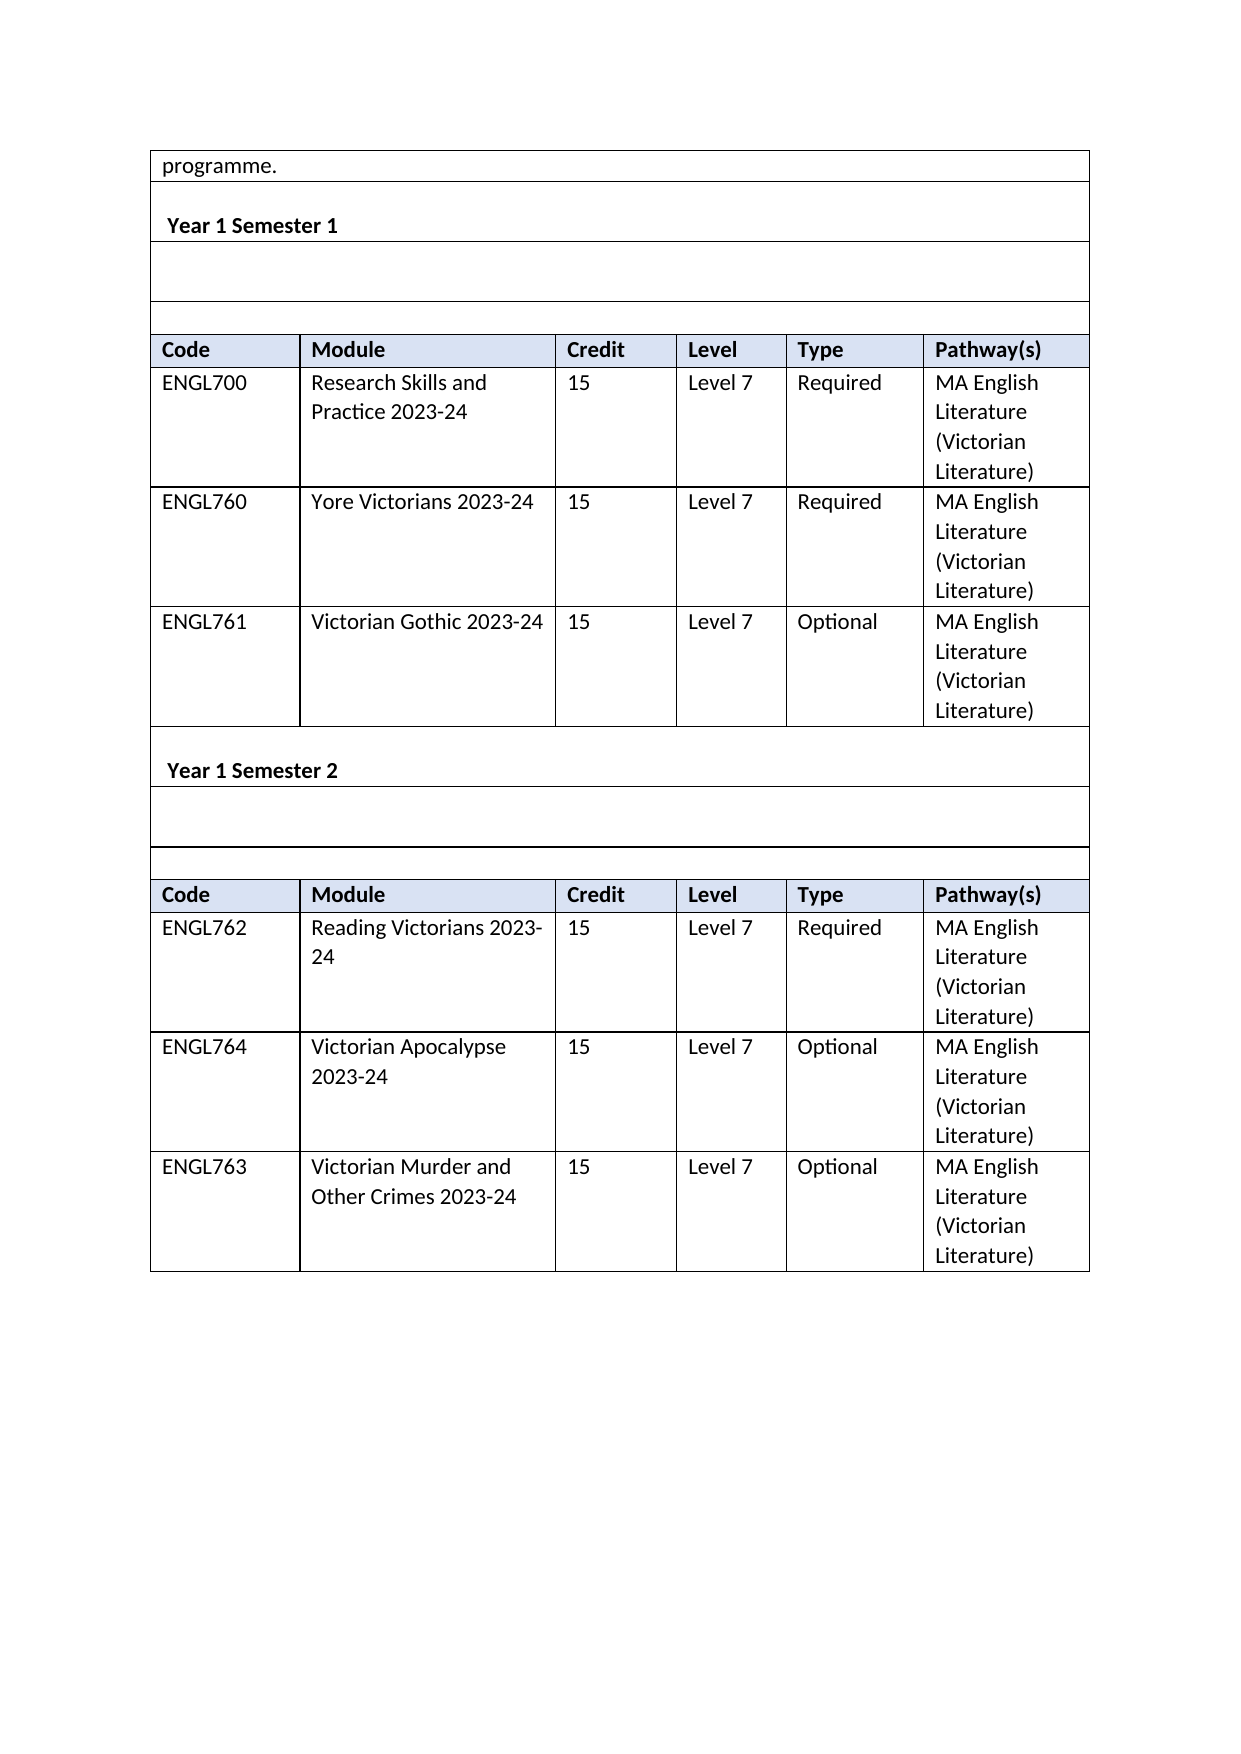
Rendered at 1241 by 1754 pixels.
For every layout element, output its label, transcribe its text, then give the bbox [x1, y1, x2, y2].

table_cell Credit [556, 335, 676, 367]
table_cell ENGL761 [151, 607, 299, 726]
table_cell Level 7 [677, 368, 786, 486]
table_cell Level 7 [677, 488, 786, 606]
table_cell Reading Victorians 2023-24 [301, 913, 555, 1031]
table_cell 15 [556, 913, 676, 1031]
table_cell ENGL700 [151, 368, 299, 486]
table_cell Pathway(s) [924, 880, 1089, 912]
table_cell Victorian Apocalypse 2023-24 [301, 1033, 555, 1151]
table_cell Credit [556, 880, 676, 912]
table_cell Research Skills and Practice 2023-24 [301, 368, 555, 486]
table_cell ENGL762 [151, 913, 299, 1031]
table_cell Required [787, 368, 923, 486]
table_cell 15 [556, 368, 676, 486]
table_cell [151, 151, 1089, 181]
table_cell Level 7 [677, 1152, 786, 1271]
table_cell MA English Literature (Victorian Literature) [924, 1033, 1089, 1151]
table_cell 15 [556, 1033, 676, 1151]
table_cell Level 7 [677, 607, 786, 726]
table_cell MA English Literature (Victorian Literature) [924, 607, 1089, 726]
table_cell Level 7 [677, 913, 786, 1031]
table_cell Pathway(s) [924, 335, 1089, 367]
table_cell [151, 787, 1089, 846]
table_cell 15 [556, 488, 676, 606]
table_cell Code [151, 335, 299, 367]
table_cell [151, 242, 1089, 301]
table_cell Required [787, 488, 923, 606]
table_cell ENGL763 [151, 1152, 299, 1271]
table_cell Module [301, 335, 555, 367]
table_cell Optional [787, 1152, 923, 1271]
table_cell [151, 302, 1089, 334]
table_cell Level [677, 335, 786, 367]
table_cell 15 [556, 607, 676, 726]
table_cell MA English Literature (Victorian Literature) [924, 1152, 1089, 1271]
table_cell Victorian Gothic 2023-24 [301, 607, 555, 726]
table_cell ENGL764 [151, 1033, 299, 1151]
table_cell MA English Literature (Victorian Literature) [924, 913, 1089, 1031]
table_cell Module [301, 880, 555, 912]
table_cell Code [151, 880, 299, 912]
table_cell Level 7 [677, 1033, 786, 1151]
table_cell Optional [787, 1033, 923, 1151]
table_cell MA English Literature (Victorian Literature) [924, 488, 1089, 606]
table_cell Type [787, 335, 923, 367]
table_cell Victorian Murder and Other Crimes 2023-24 [301, 1152, 555, 1271]
table_cell Yore Victorians 2023-24 [301, 488, 555, 606]
table_cell Optional [787, 607, 923, 726]
table_cell Year 1 Semester 1 [151, 182, 1089, 241]
table_cell [151, 848, 1089, 879]
table_cell Type [787, 880, 923, 912]
table_cell MA English Literature (Victorian Literature) [924, 368, 1089, 486]
table_cell 15 [556, 1152, 676, 1271]
table_cell Required [787, 913, 923, 1031]
table_cell ENGL760 [151, 488, 299, 606]
table_cell Year 1 Semester 2 [151, 727, 1089, 786]
table_cell Level [677, 880, 786, 912]
